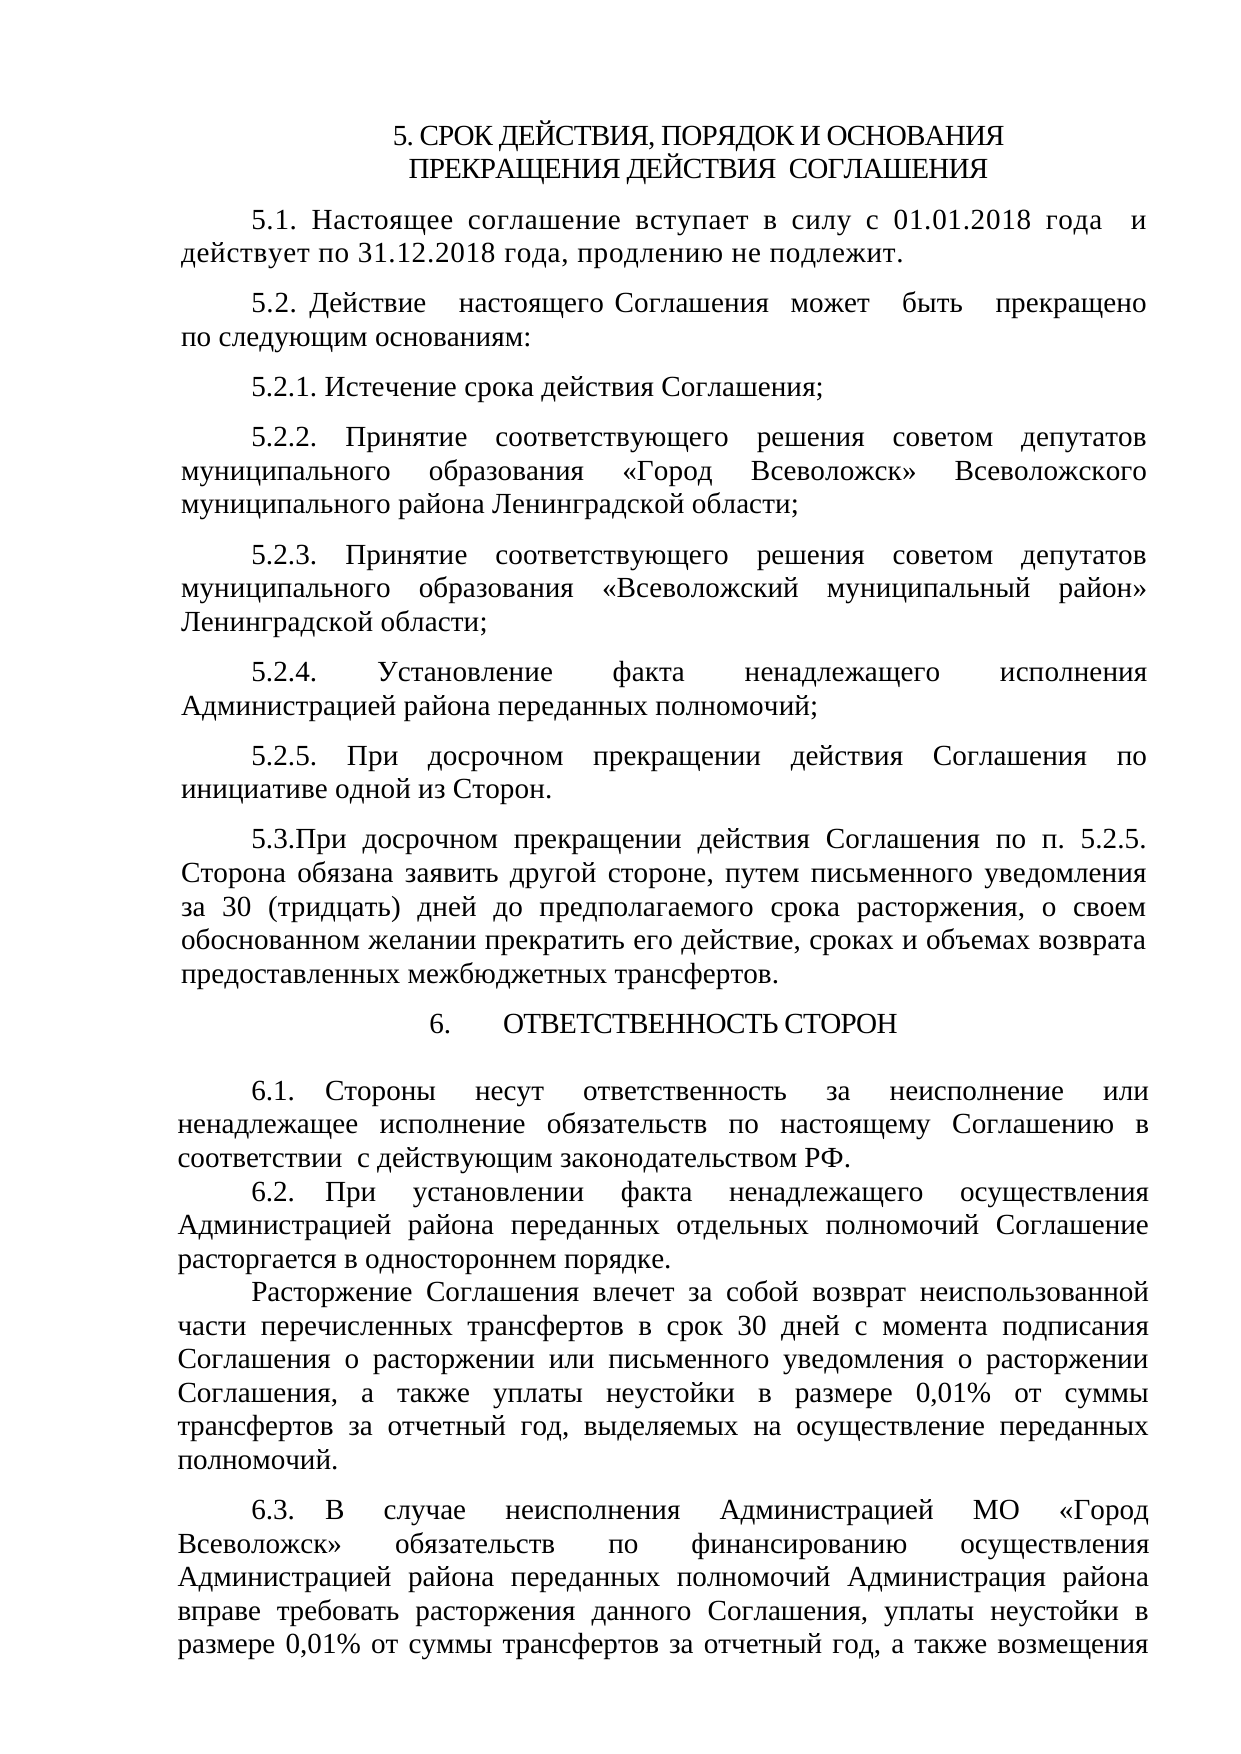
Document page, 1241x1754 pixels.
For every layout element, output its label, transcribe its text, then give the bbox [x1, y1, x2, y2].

text 5.2.4. Установление факта ненадлежащего исполнения Администрацией района переданных полномочий; [181, 654, 1148, 721]
text 5.1. Настоящее соглашение вступает в силу с 01.01.2018 года и действует по 31.12.2018 года, продлению не подлежит. [181, 202, 1148, 269]
text 5.2.1. Истечение срока действия Соглашения; [181, 369, 1148, 403]
list Стороны несут ответственность за неисполнение или ненадлежащее исполнение обязательств по настоящему Соглашению в соответствии с действующим законодательством РФ. [177, 1073, 1150, 1174]
text Расторжение Соглашения влечет за собой возврат неиспользованной части перечисленных трансфертов в срок 30 дней с момента подписания Соглашения о расторжении или письменного уведомления о расторжении Соглашения, а также уплаты неустойки в размере 0,01% от суммы трансфертов за отчетный год, выделяемых на осуществление переданных полномочий. [177, 1274, 1150, 1476]
text 5.2.5. При досрочном прекращении действия Соглашения по инициативе одной из Сторон. [181, 738, 1148, 805]
text 5.2.3. Принятие соответствующего решения советом депутатов муниципального образования «Всеволожский муниципальный район» Ленинградской области; [181, 537, 1148, 637]
text 5.2.2. Принятие соответствующего решения советом депутатов муниципального образования «Город Всеволожск» Всеволожского муниципального района Ленинградской области; [181, 419, 1148, 520]
list При установлении факта ненадлежащего осуществления Администрацией района переданных отдельных полномочий Соглашение расторгается в одностороннем порядке. [177, 1174, 1150, 1274]
text 5.2. Действие настоящего Соглашения может быть прекращено по следующим основаниям: [181, 286, 1148, 353]
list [177, 1492, 1150, 1660]
text 5. СРОК ДЕЙСТВИЯ, ПОРЯДОК И ОСНОВАНИЯ ПРЕКРАЩЕНИЯ ДЕЙСТВИЯ СОГЛАШЕНИЯ [295, 118, 1102, 185]
text 5.3.При досрочном прекращении действия Соглашения по п. 5.2.5. Сторона обязана заявить другой стороне, путем письменного уведомления за 30 (тридцать) дней до предполагаемого срока расторжения, о своем обоснованном желании прекратить его действие, сроках и объемах возврата предоставленных межбюджетных трансфертов. [181, 822, 1148, 989]
list ОТВЕТСТВЕННОСТЬ СТОРОН [177, 1006, 1150, 1039]
